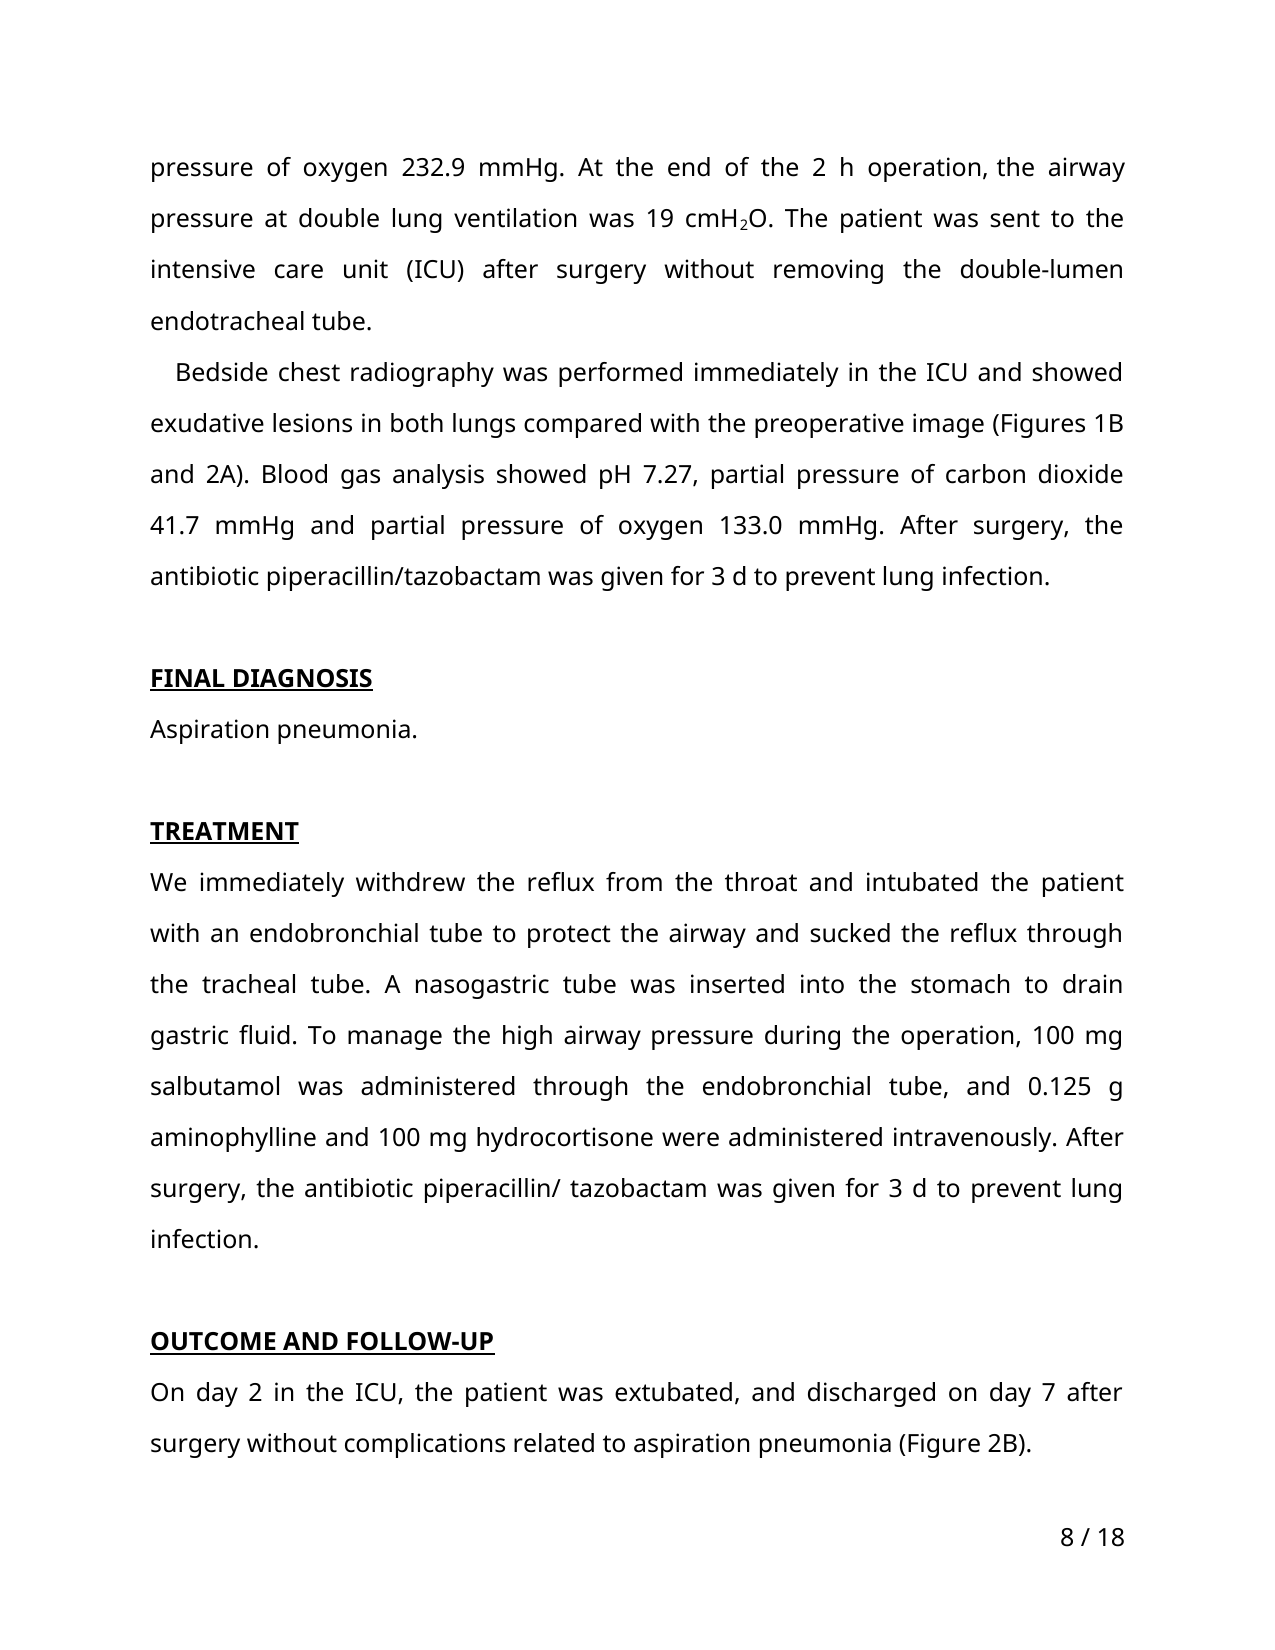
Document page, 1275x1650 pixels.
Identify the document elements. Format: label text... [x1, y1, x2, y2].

text FINAL DIAGNOSIS [150, 660, 1125, 694]
text OUTCOME AND FOLLOW-UP [150, 1324, 1125, 1358]
text We immediately withdrew the reflux from the throat and intubated the patient with an endobronchial tube to protect the airway and sucked the reflux through the tracheal tube. A nasogastric tube was inserted into the stomach to drain gastric fluid. To manage the high airway pressure during the operation, 100 mg salbutamol was administered through the endobronchial tube, and 0.125 g aminophylline and 100 mg hydrocortisone were administered intravenously. After surgery, the antibiotic piperacillin/ tazobactam was given for 3 d to prevent lung infection. [150, 864, 1125, 1256]
text TREATMENT [150, 813, 1125, 848]
text Aspiration pneumonia. [150, 711, 1125, 746]
text On day 2 in the ICU, the patient was extubated, and discharged on day 7 after surgery without complications related to aspiration pneumonia (Figure 2B). [150, 1375, 1125, 1460]
text Bedside chest radiography was performed immediately in the ICU and showed exudative lesions in both lungs compared with the preoperative image (Figures 1B and 2A). Blood gas analysis showed pH 7.27, partial pressure of carbon dioxide 41.7 mmHg and partial pressure of oxygen 133.0 mmHg. After surgery, the antibiotic piperacillin/tazobactam was given for 3 d to prevent lung infection. [150, 354, 1125, 592]
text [150, 150, 1125, 337]
